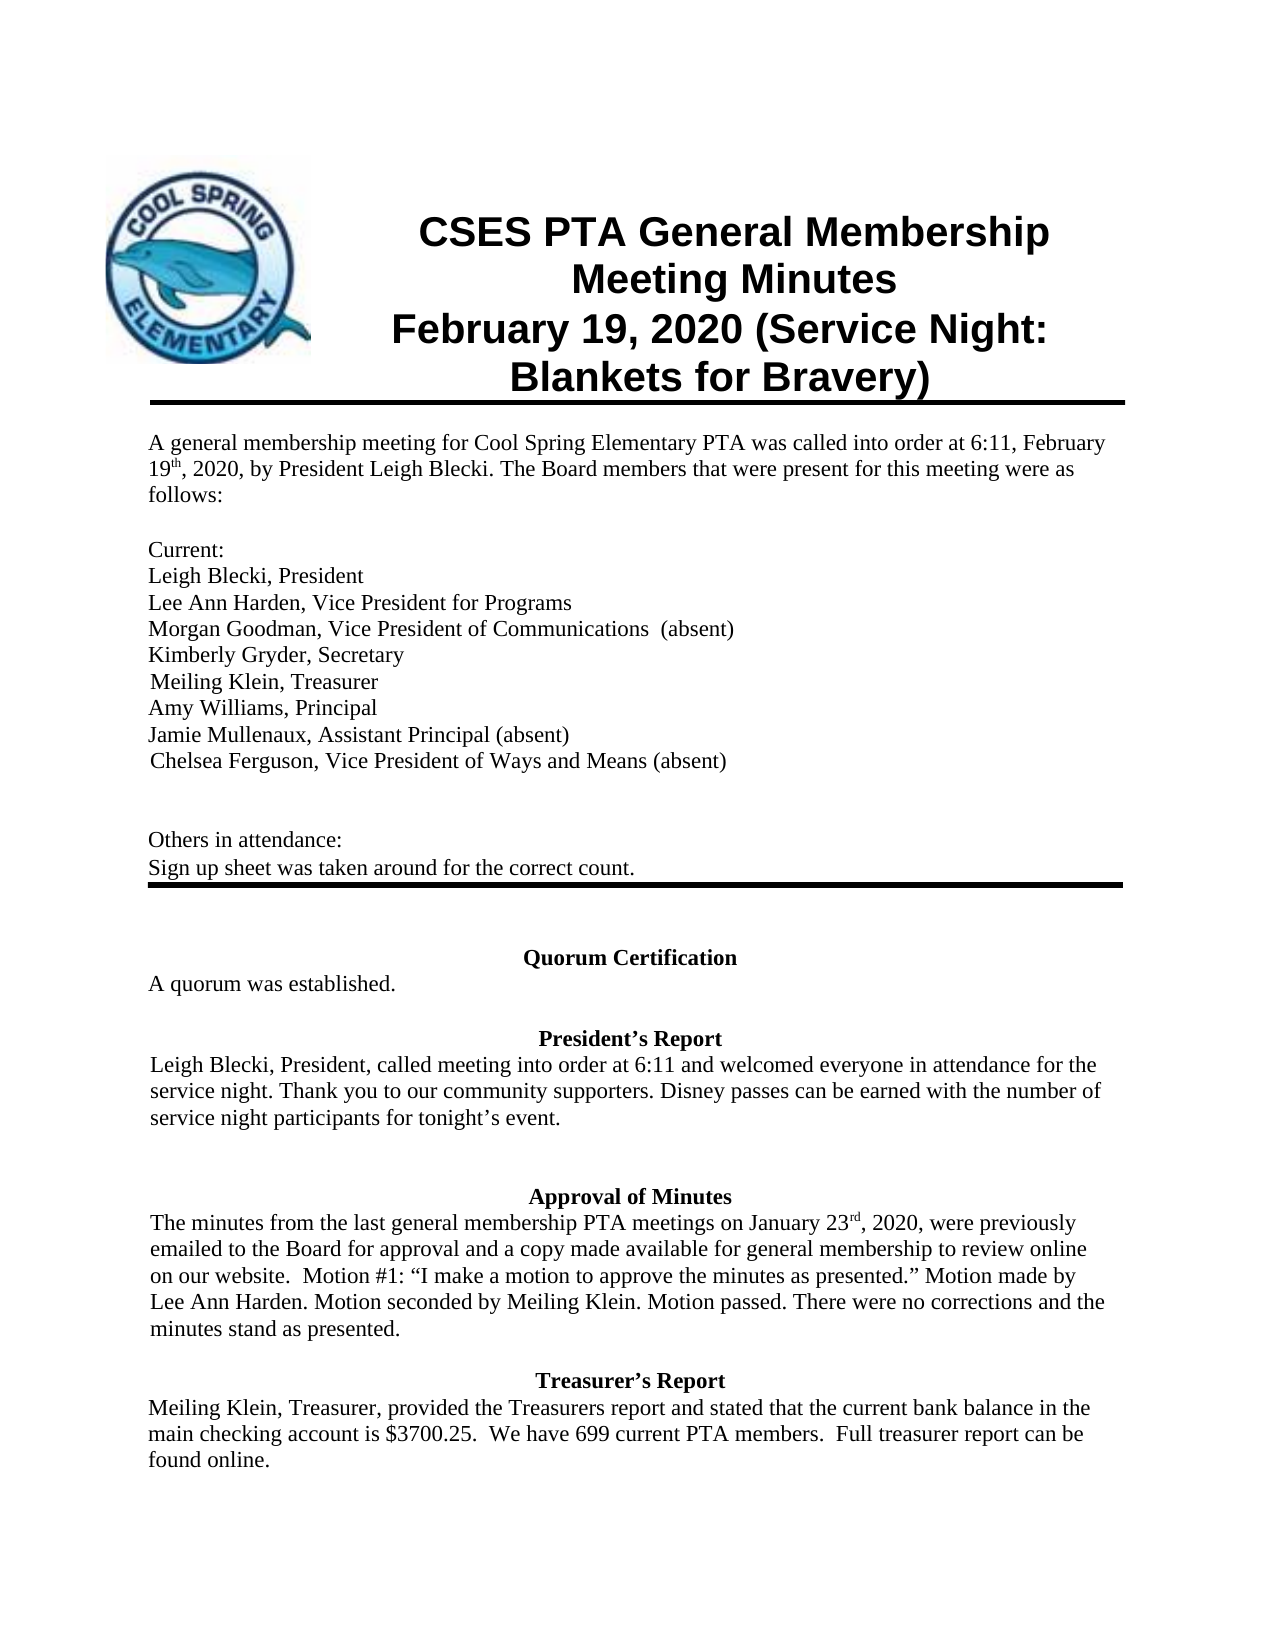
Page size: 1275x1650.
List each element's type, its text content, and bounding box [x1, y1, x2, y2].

text Others in attendance: [148, 826, 1112, 852]
text Sign up sheet was taken around for the correct count. [148, 854, 1112, 881]
text February 19, 2020 (Service Night: Blankets for Bravery) [150, 305, 1110, 400]
text CSES PTA General Membership Meeting Minutes [344, 207, 1125, 303]
text Leigh Blecki, President [148, 562, 1125, 589]
text Quorum Certification [150, 943, 1110, 970]
picture [150, 400, 1125, 405]
text Chelsea Ferguson, Vice President of Ways and Means (absent) [150, 747, 1125, 773]
text Jamie Mullenaux, Assistant Principal (absent) [148, 721, 1125, 747]
text Leigh Blecki, President, called meeting into order at 6:11 and welcomed everyone in attendance for the service night. Thank you to our community supporters. Disney passes can be earned with the number of service night participants for tonight’s event. [150, 1051, 1110, 1130]
text Kimberly Gryder, Secretary [148, 642, 1125, 668]
text Morgan Goodman, Vice President of Communications (absent) [148, 615, 1125, 642]
text A quorum was established. [148, 970, 1112, 996]
text President’s Report [150, 1025, 1110, 1051]
text Treasurer’s Report [150, 1367, 1110, 1394]
text Amy Williams, Principal [148, 694, 1125, 721]
text Meiling Klein, Treasurer, provided the Treasurers report and stated that the current bank balance in the main checking account is $3700.25. We have 699 current PTA members. Full treasurer report can be found online. [148, 1394, 1112, 1473]
text A general membership meeting for Cool Spring Elementary PTA was called into order at 6:11, February 19th, 2020, by President Leigh Blecki. The Board members that were present for this meeting were as follows: [148, 429, 1112, 508]
text Meiling Klein, Treasurer [150, 668, 1125, 694]
text Lee Ann Harden, Vice President for Programs [148, 589, 1125, 615]
text The minutes from the last general membership PTA meetings on January 23rd, 2020, were previously emailed to the Board for approval and a copy made available for general membership to review online on our website. Motion #1: “I make a motion to approve the minutes as presented.” Motion made by Lee Ann Harden. Motion seconded by Meiling Klein. Motion passed. There were no corrections and the minutes stand as presented. [150, 1209, 1110, 1341]
picture [147, 882, 1123, 888]
picture [105, 155, 311, 360]
text Approval of Minutes [150, 1183, 1110, 1209]
text Current: [148, 536, 1125, 562]
